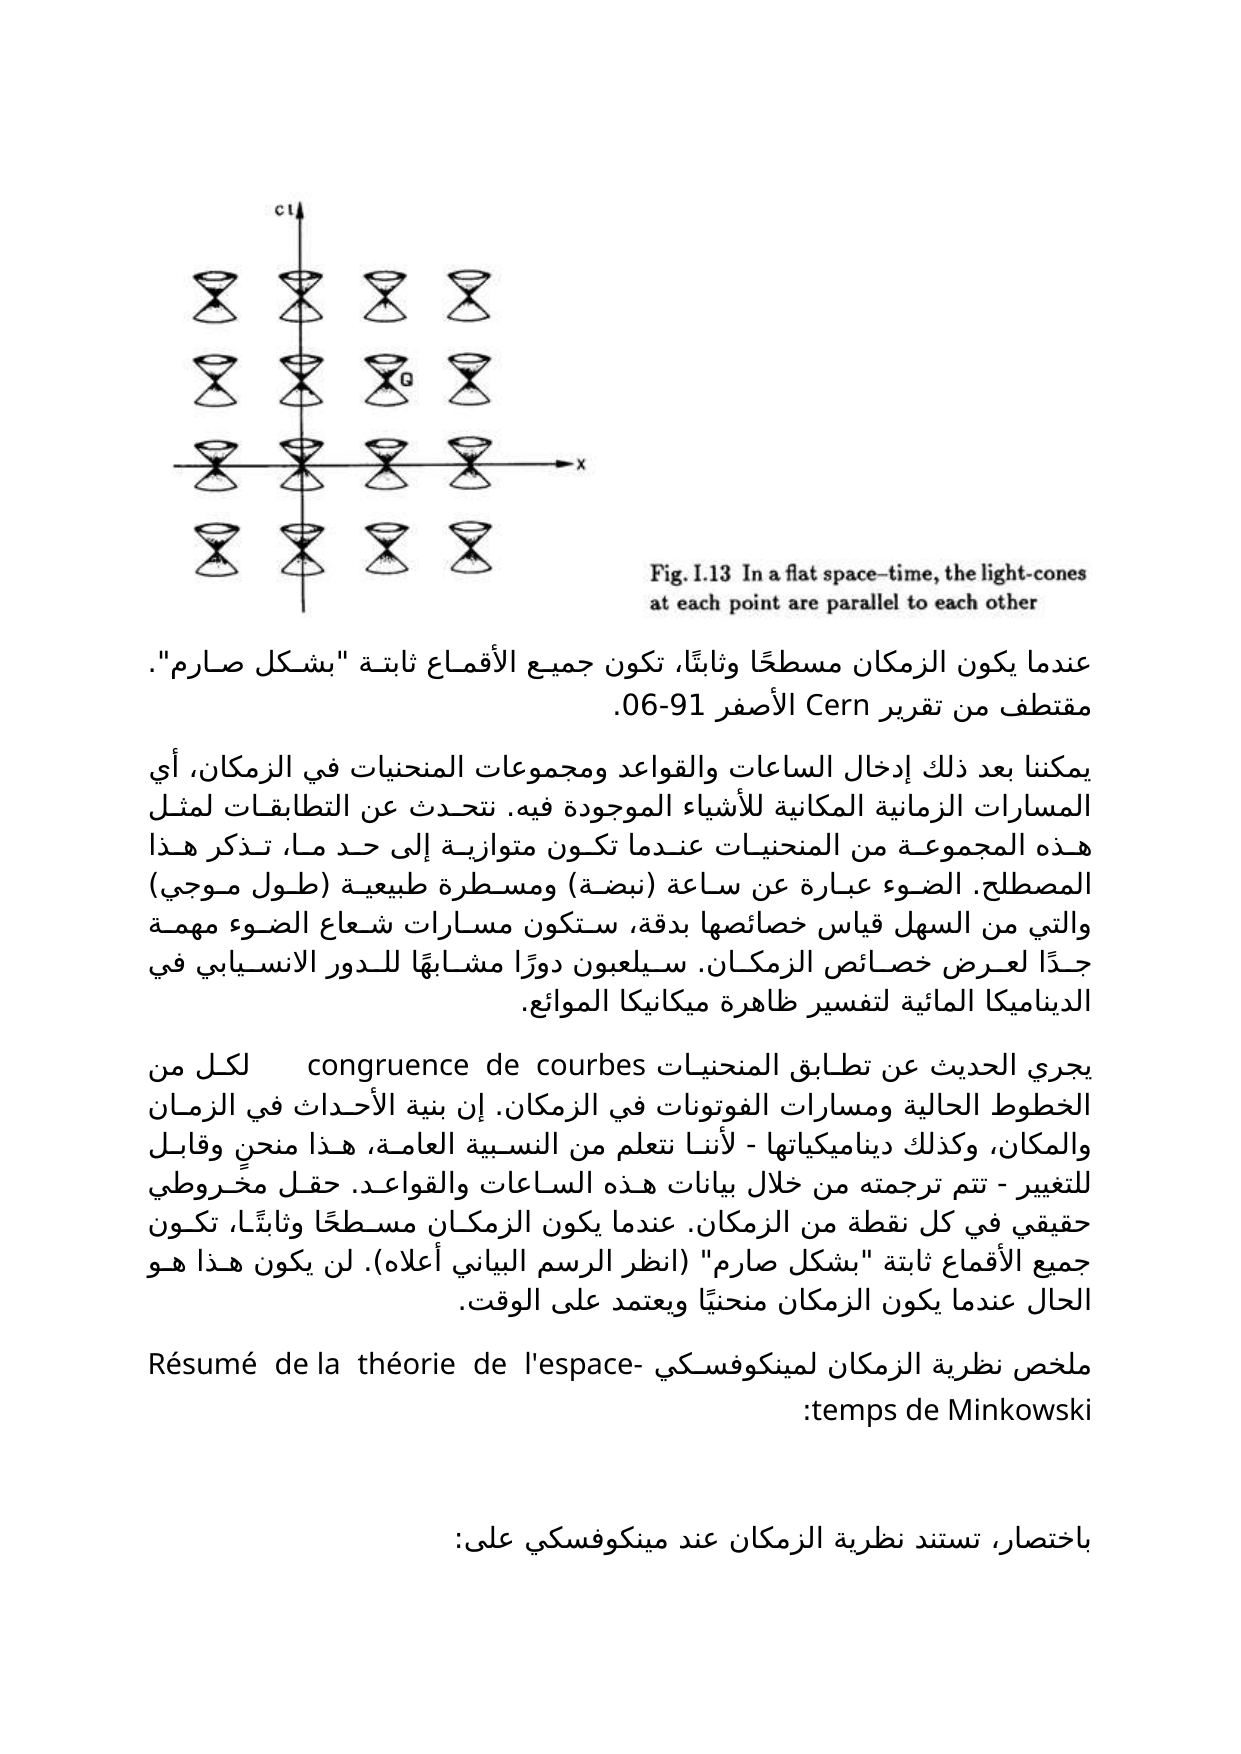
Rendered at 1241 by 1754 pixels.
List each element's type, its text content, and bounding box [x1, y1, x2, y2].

text عندما يكون الزمكان مسطحًا وثابتًا، تكون جميع الأقماع ثابتة "بشكل صارم". مقتطف من تقرير Cern الأصفر 91-06. [148, 645, 1093, 724]
text باختصار، تستند نظرية الزمكان عند مينكوفسكي على: [148, 1522, 1093, 1556]
text يمكننا بعد ذلك إدخال الساعات والقواعد ومجموعات المنحنيات في الزمكان، أي المسارات الزمانية المكانية للأشياء الموجودة فيه. نتحدث عن التطابقات لمثل هذه المجموعة من المنحنيات عندما تكون متوازية إلى حد ما، تذكر هذا المصطلح. الضوء عبارة عن ساعة (نبضة) ومسطرة طبيعية (طول موجي) والتي من السهل قياس خصائصها بدقة، ستكون مسارات شعاع الضوء مهمة جدًا لعرض خصائص الزمكان. سيلعبون دورًا مشابهًا للدور الانسيابي في الديناميكا المائية لتفسير ظاهرة ميكانيكا الموائع. [148, 750, 1093, 1018]
text يجري الحديث عن تطابق المنحنيات congruence de courbes لكل من الخطوط الحالية ومسارات الفوتونات في الزمكان. إن بنية الأحداث في الزمان والمكان، وكذلك ديناميكياتها - لأننا نتعلم من النسبية العامة، هذا منحنٍ وقابل للتغيير - تتم ترجمته من خلال بيانات هذه الساعات والقواعد. حقل مخروطي حقيقي في كل نقطة من الزمكان. عندما يكون الزمكان مسطحًا وثابتًا، تكون جميع الأقماع ثابتة "بشكل صارم" (انظر الرسم البياني أعلاه). لن يكون هذا هو الحال عندما يكون الزمكان منحنيًا ويعتمد على الوقت. [148, 1044, 1093, 1317]
picture [147, 181, 1093, 620]
text ملخص نظرية الزمكان لمينكوفسكي Résumé de la théorie de l'espace-temps de Minkowski: [148, 1343, 1093, 1428]
